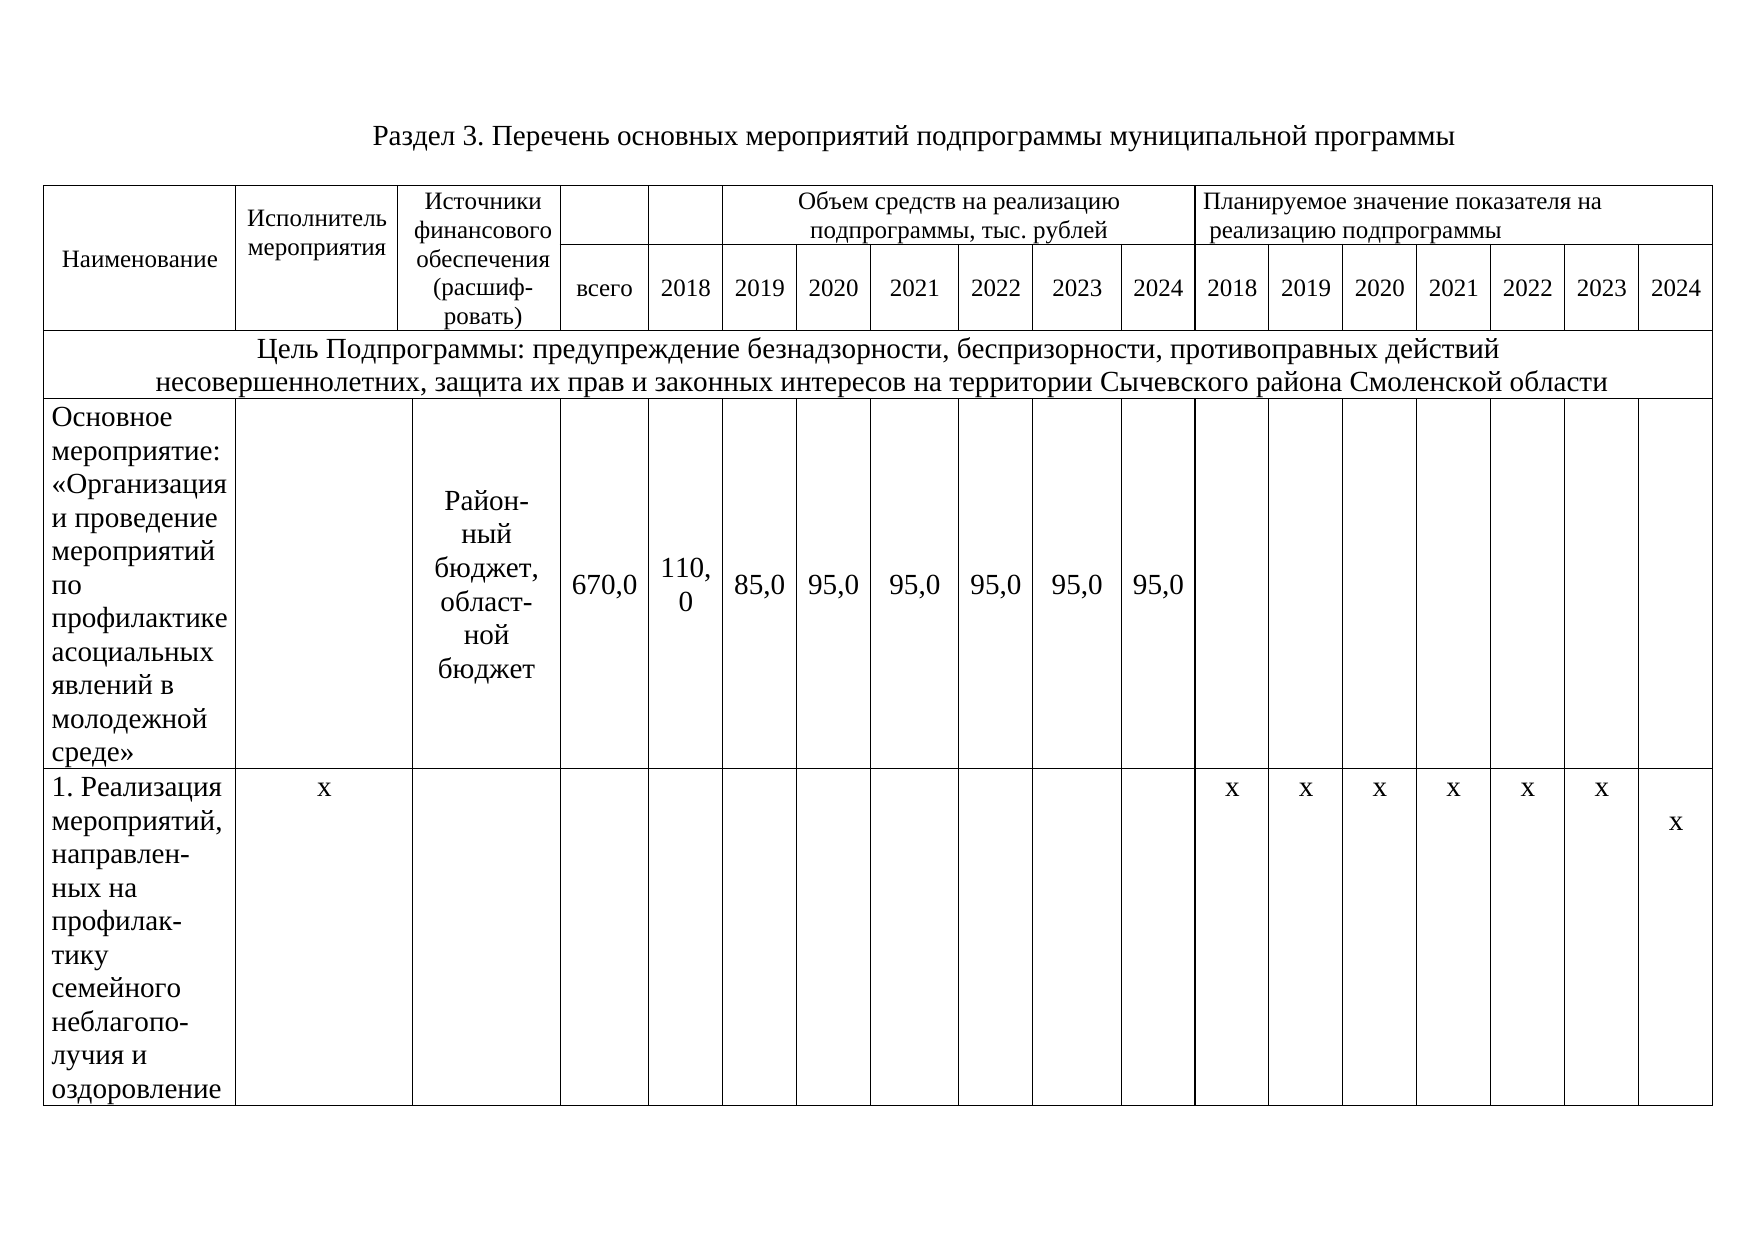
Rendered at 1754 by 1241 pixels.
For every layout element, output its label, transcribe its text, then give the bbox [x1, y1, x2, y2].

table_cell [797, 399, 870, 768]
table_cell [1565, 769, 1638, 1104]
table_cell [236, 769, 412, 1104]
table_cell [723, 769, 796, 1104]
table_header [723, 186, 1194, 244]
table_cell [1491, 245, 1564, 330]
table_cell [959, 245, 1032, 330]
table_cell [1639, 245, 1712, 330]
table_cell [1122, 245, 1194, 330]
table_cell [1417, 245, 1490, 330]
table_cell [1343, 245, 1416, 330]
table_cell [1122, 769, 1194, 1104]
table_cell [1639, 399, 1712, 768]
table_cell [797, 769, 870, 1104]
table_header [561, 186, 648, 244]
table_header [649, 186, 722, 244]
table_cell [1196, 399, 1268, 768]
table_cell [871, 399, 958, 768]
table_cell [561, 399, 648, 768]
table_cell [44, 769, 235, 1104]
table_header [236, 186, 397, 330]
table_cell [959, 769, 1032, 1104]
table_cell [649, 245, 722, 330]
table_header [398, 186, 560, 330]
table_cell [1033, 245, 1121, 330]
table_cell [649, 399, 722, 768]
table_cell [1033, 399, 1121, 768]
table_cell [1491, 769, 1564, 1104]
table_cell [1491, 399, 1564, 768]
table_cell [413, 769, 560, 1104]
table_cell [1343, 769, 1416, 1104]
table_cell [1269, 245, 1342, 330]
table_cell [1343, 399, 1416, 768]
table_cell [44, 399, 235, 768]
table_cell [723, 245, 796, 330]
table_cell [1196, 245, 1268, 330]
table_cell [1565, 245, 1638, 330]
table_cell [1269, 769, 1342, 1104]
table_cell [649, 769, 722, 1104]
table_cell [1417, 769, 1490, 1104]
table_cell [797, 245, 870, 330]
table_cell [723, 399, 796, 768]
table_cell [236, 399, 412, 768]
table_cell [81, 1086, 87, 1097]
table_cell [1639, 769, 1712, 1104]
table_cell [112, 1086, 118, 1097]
text Раздел 3. Перечень основных мероприятий подпрограммы муниципальной программы [59, 118, 1695, 152]
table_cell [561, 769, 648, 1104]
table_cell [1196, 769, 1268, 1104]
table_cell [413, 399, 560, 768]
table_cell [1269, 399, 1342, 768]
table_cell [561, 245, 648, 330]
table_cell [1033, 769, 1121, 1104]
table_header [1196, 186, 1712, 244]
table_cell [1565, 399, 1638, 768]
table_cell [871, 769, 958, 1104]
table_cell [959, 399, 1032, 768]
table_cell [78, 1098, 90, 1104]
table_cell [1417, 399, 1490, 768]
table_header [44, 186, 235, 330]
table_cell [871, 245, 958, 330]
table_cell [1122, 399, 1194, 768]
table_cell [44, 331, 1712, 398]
